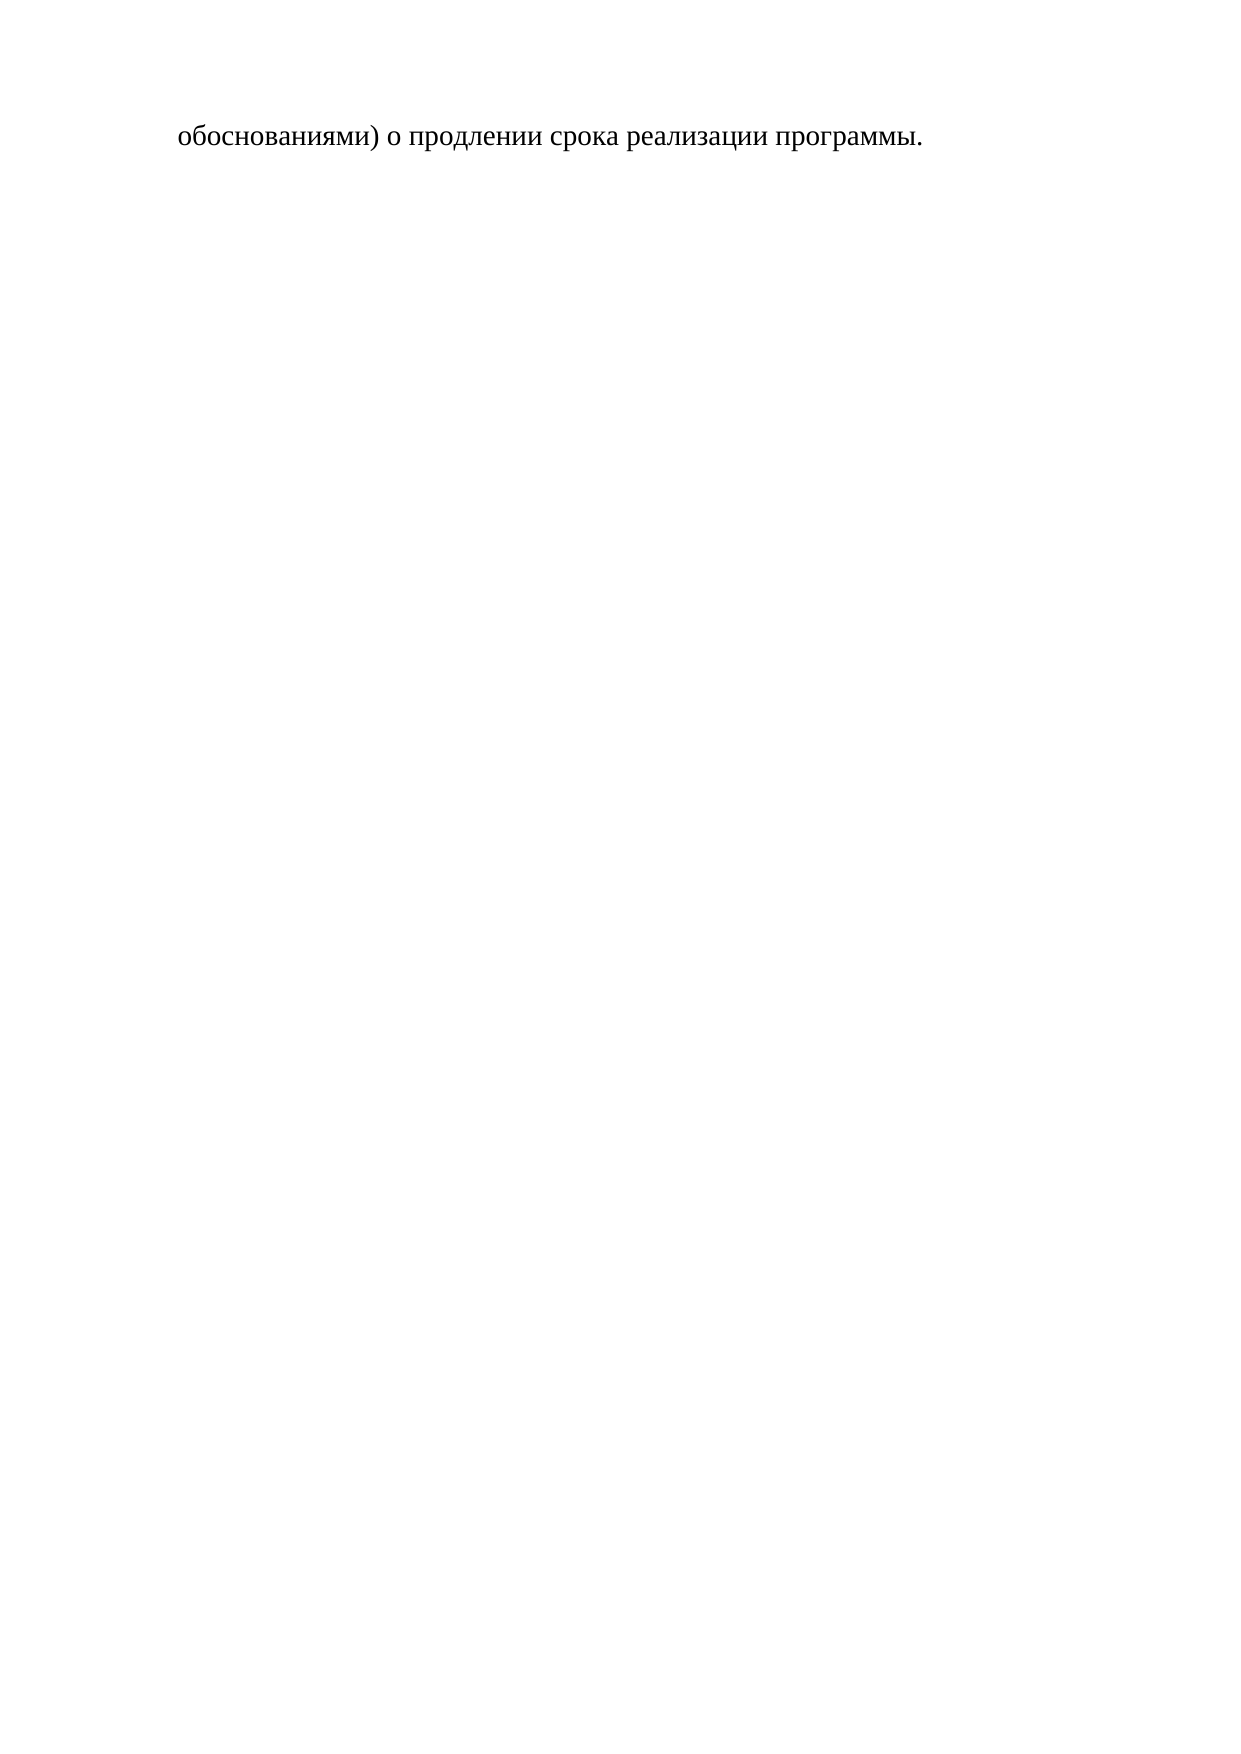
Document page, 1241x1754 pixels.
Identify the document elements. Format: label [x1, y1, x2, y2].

text [177, 118, 1152, 152]
